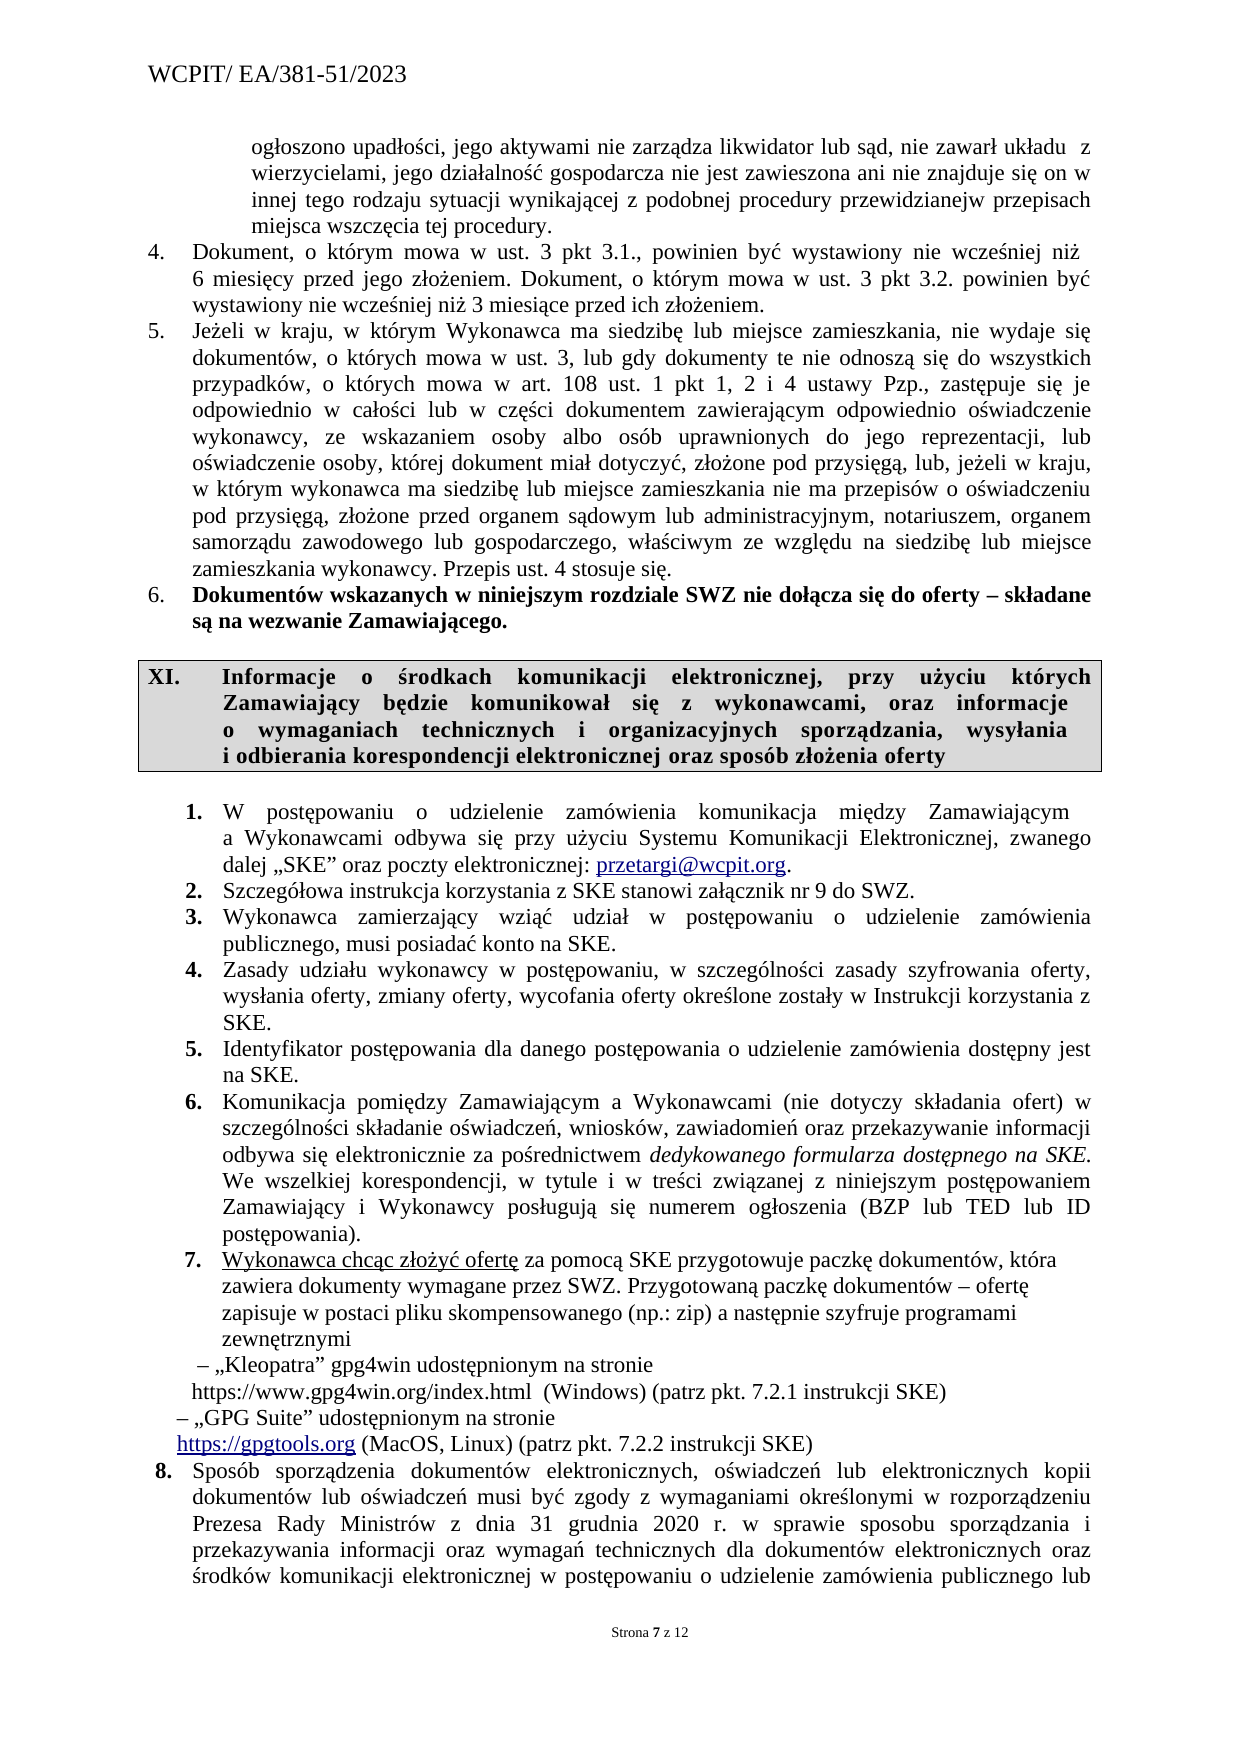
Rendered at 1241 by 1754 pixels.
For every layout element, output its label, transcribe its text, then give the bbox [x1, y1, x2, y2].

text – „GPG Suite” udostępnionym na stronie [177, 1404, 1092, 1431]
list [192, 133, 1092, 238]
list Komunikacja pomiędzy Zamawiającym a Wykonawcami (nie dotyczy składania ofert) w szczególności składanie oświadczeń, wniosków, zawiadomień oraz przekazywanie informacji odbywa się elektronicznie za pośrednictwem dedykowanego formularza dostępnego na SKE. We wszelkiej korespondencji, w tytule i w treści związanej z niniejszym postępowaniem Zamawiający i Wykonawcy posługują się numerem ogłoszenia (BZP lub TED lub ID postępowania). [185, 1088, 1092, 1246]
list Szczegółowa instrukcja korzystania z SKE stanowi załącznik nr 9 do SWZ. [185, 877, 1092, 903]
list Wykonawca zamierzający wziąć udział w postępowaniu o udzielenie zamówienia publicznego, musi posiadać konto na SKE. [185, 903, 1092, 956]
text https://www.gpg4win.org/index.html (Windows) (patrz pkt. 7.2.1 instrukcji SKE) [191, 1378, 1092, 1404]
list Wykonawca chcąc złożyć ofertę za pomocą SKE przygotowuje paczkę dokumentów, która zawiera dokumenty wymagane przez SWZ. Przygotowaną paczkę dokumentów – ofertę zapisuje w postaci pliku skompensowanego (np.: zip) a następnie szyfruje programami zewnętrznymi [184, 1246, 1092, 1351]
list W postępowaniu o udzielenie zamówienia komunikacja między Zamawiającym a Wykonawcami odbywa się przy użyciu Systemu Komunikacji Elektronicznej, zwanego dalej „SKE” oraz poczty elektronicznej: przetargi@wcpit.org. [185, 798, 1092, 877]
list Dokument, o którym mowa w ust. 3 pkt 3.1., powinien być wystawiony nie wcześniej niż 6 miesięcy przed jego złożeniem. Dokument, o którym mowa w ust. 3 pkt 3.2. powinien być wystawiony nie wcześniej niż 3 miesiące przed ich złożeniem. [148, 238, 1092, 317]
list Jeżeli w kraju, w którym Wykonawca ma siedzibę lub miejsce zamieszkania, nie wydaje się dokumentów, o których mowa w ust. 3, lub gdy dokumenty te nie odnoszą się do wszystkich przypadków, o których mowa w art. 108 ust. 1 pkt 1, 2 i 4 ustawy Pzp., zastępuje się je odpowiednio w całości lub w części dokumentem zawierającym odpowiednio oświadczenie wykonawcy, ze wskazaniem osoby albo osób uprawnionych do jego reprezentacji, lub oświadczenie osoby, której dokument miał dotyczyć, złożone pod przysięgą, lub, jeżeli w kraju, w którym wykonawca ma siedzibę lub miejsce zamieszkania nie ma przepisów o oświadczeniu pod przysięgą, złożone przed organem sądowym lub administracyjnym, notariuszem, organem samorządu zawodowego lub gospodarczego, właściwym ze względu na siedzibę lub miejsce zamieszkania wykonawcy. Przepis ust. 4 stosuje się. [148, 317, 1092, 581]
subtitle Informacje o środkach komunikacji elektronicznej, przy użyciu których Zamawiający będzie komunikował się z wykonawcami, oraz informacje o wymaganiach technicznych i organizacyjnych sporządzania, wysyłania i odbierania korespondencji elektronicznej oraz sposób złożenia oferty [139, 661, 1101, 771]
list Dokumentów wskazanych w niniejszym rozdziale SWZ nie dołącza się do oferty – składane są na wezwanie Zamawiającego. [148, 581, 1092, 634]
list Identyfikator postępowania dla danego postępowania o udzielenie zamówienia dostępny jest na SKE. [185, 1035, 1092, 1088]
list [155, 1457, 1092, 1589]
text https://gpgtools.org (MacOS, Linux) (patrz pkt. 7.2.2 instrukcji SKE) [177, 1431, 1092, 1457]
text – „Kleopatra” gpg4win udostępnionym na stronie [191, 1351, 1092, 1378]
list Zasady udziału wykonawcy w postępowaniu, w szczególności zasady szyfrowania oferty, wysłania oferty, zmiany oferty, wycofania oferty określone zostały w Instrukcji korzystania z SKE. [185, 956, 1092, 1035]
